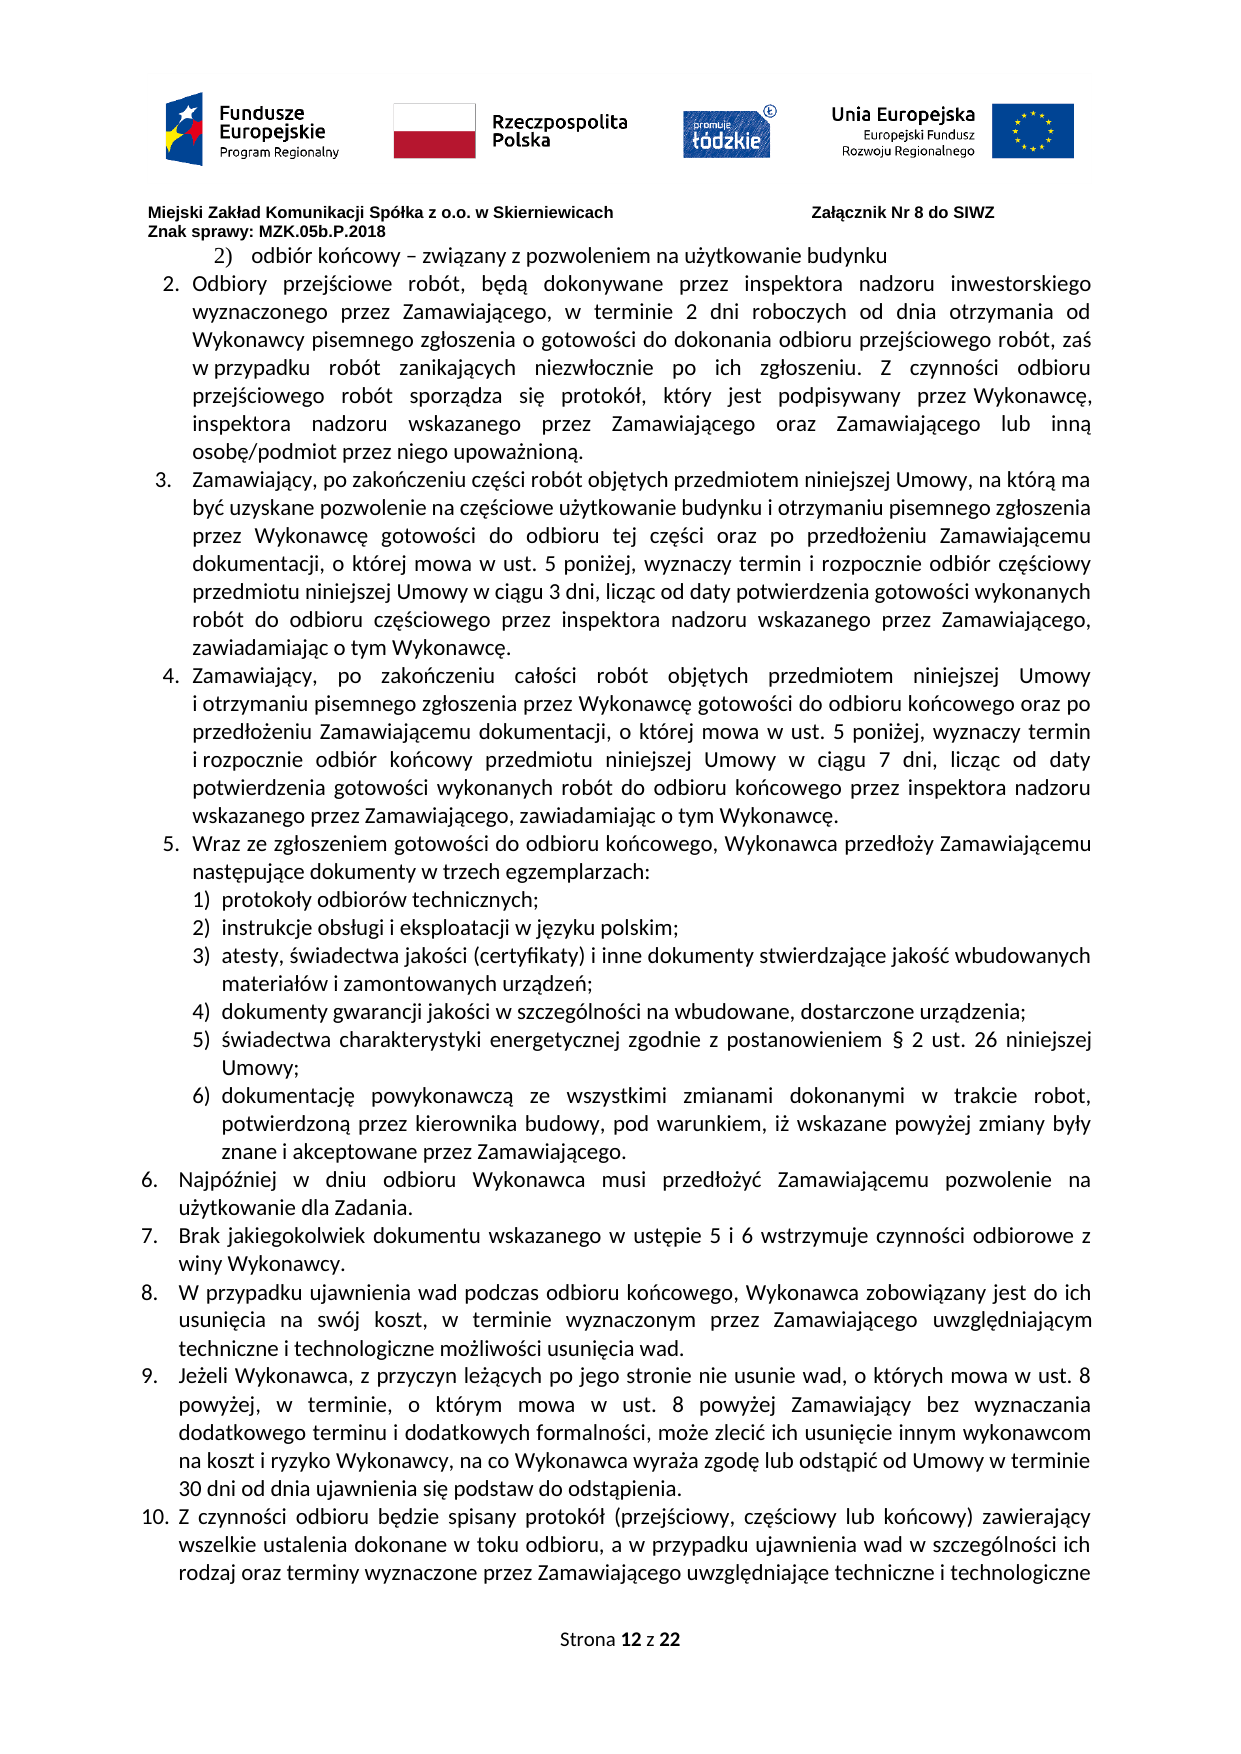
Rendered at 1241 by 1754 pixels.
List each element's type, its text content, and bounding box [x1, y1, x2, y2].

list Zamawiający, po zakończeniu części robót objętych przedmiotem niniejszej Umowy, na którą ma być uzyskane pozwolenie na częściowe użytkowanie budynku i otrzymaniu pisemnego zgłoszenia przez Wykonawcę gotowości do odbioru tej części oraz po przedłożeniu Zamawiającemu dokumentacji, o której mowa w ust. 5 poniżej, wyznaczy termin i rozpocznie odbiór częściowy przedmiotu niniejszej Umowy w ciągu 3 dni, licząc od daty potwierdzenia gotowości wykonanych robót do odbioru częściowego przez inspektora nadzoru wskazanego przez Zamawiającego, zawiadamiając o tym Wykonawcę. [154, 465, 1093, 661]
list Zamawiający, po zakończeniu całości robót objętych przedmiotem niniejszej Umowy i otrzymaniu pisemnego zgłoszenia przez Wykonawcę gotowości do odbioru końcowego oraz po przedłożeniu Zamawiającemu dokumentacji, o której mowa w ust. 5 poniżej, wyznaczy termin i rozpocznie odbiór końcowy przedmiotu niniejszej Umowy w ciągu 7 dni, licząc od daty potwierdzenia gotowości wykonanych robót do odbioru końcowego przez inspektora nadzoru wskazanego przez Zamawiającego, zawiadamiając o tym Wykonawcę. [162, 661, 1093, 829]
list protokoły odbiorów technicznych; [192, 885, 1093, 913]
list Wraz ze zgłoszeniem gotowości do odbioru końcowego, Wykonawca przedłoży Zamawiającemu następujące dokumenty w trzech egzemplarzach: [162, 829, 1093, 885]
list Brak jakiegokolwiek dokumentu wskazanego w ustępie 5 i 6 wstrzymuje czynności odbiorowe z winy Wykonawcy. [141, 1222, 1093, 1278]
list świadectwa charakterystyki energetycznej zgodnie z postanowieniem § 2 ust. 26 niniejszej Umowy; [192, 1025, 1093, 1081]
list odbiór końcowy – związany z pozwoleniem na użytkowanie budynku [213, 241, 1093, 269]
list dokumenty gwarancji jakości w szczególności na wbudowane, dostarczone urządzenia; [192, 997, 1093, 1025]
list dokumentację powykonawczą ze wszystkimi zmianami dokonanymi w trakcie robot, potwierdzoną przez kierownika budowy, pod warunkiem, iż wskazane powyżej zmiany były znane i akceptowane przez Zamawiającego. [192, 1081, 1093, 1166]
picture [147, 73, 1092, 184]
list instrukcje obsługi i eksploatacji w języku polskim; [192, 913, 1093, 941]
list Odbiory przejściowe robót, będą dokonywane przez inspektora nadzoru inwestorskiego wyznaczonego przez Zamawiającego, w terminie 2 dni roboczych od dnia otrzymania od Wykonawcy pisemnego zgłoszenia o gotowości do dokonania odbioru przejściowego robót, zaś w przypadku robót zanikających niezwłocznie po ich zgłoszeniu. Z czynności odbioru przejściowego robót sporządza się protokół, który jest podpisywany przez Wykonawcę, inspektora nadzoru wskazanego przez Zamawiającego oraz Zamawiającego lub inną osobę/podmiot przez niego upoważnioną. [162, 269, 1093, 465]
list Najpóźniej w dniu odbioru Wykonawca musi przedłożyć Zamawiającemu pozwolenie na użytkowanie dla Zadania. [141, 1166, 1093, 1222]
list atesty, świadectwa jakości (certyfikaty) i inne dokumenty stwierdzające jakość wbudowanych materiałów i zamontowanych urządzeń; [192, 941, 1093, 997]
list W przypadku ujawnienia wad podczas odbioru końcowego, Wykonawca zobowiązany jest do ich usunięcia na swój koszt, w terminie wyznaczonym przez Zamawiającego uwzględniającym techniczne i technologiczne możliwości usunięcia wad. [141, 1278, 1093, 1362]
list Jeżeli Wykonawca, z przyczyn leżących po jego stronie nie usunie wad, o których mowa w ust. 8 powyżej, w terminie, o którym mowa w ust. 8 powyżej Zamawiający bez wyznaczania dodatkowego terminu i dodatkowych formalności, może zlecić ich usunięcie innym wykonawcom na koszt i ryzyko Wykonawcy, na co Wykonawca wyraża zgodę lub odstąpić od Umowy w terminie 30 dni od dnia ujawnienia się podstaw do odstąpienia. [141, 1362, 1093, 1502]
